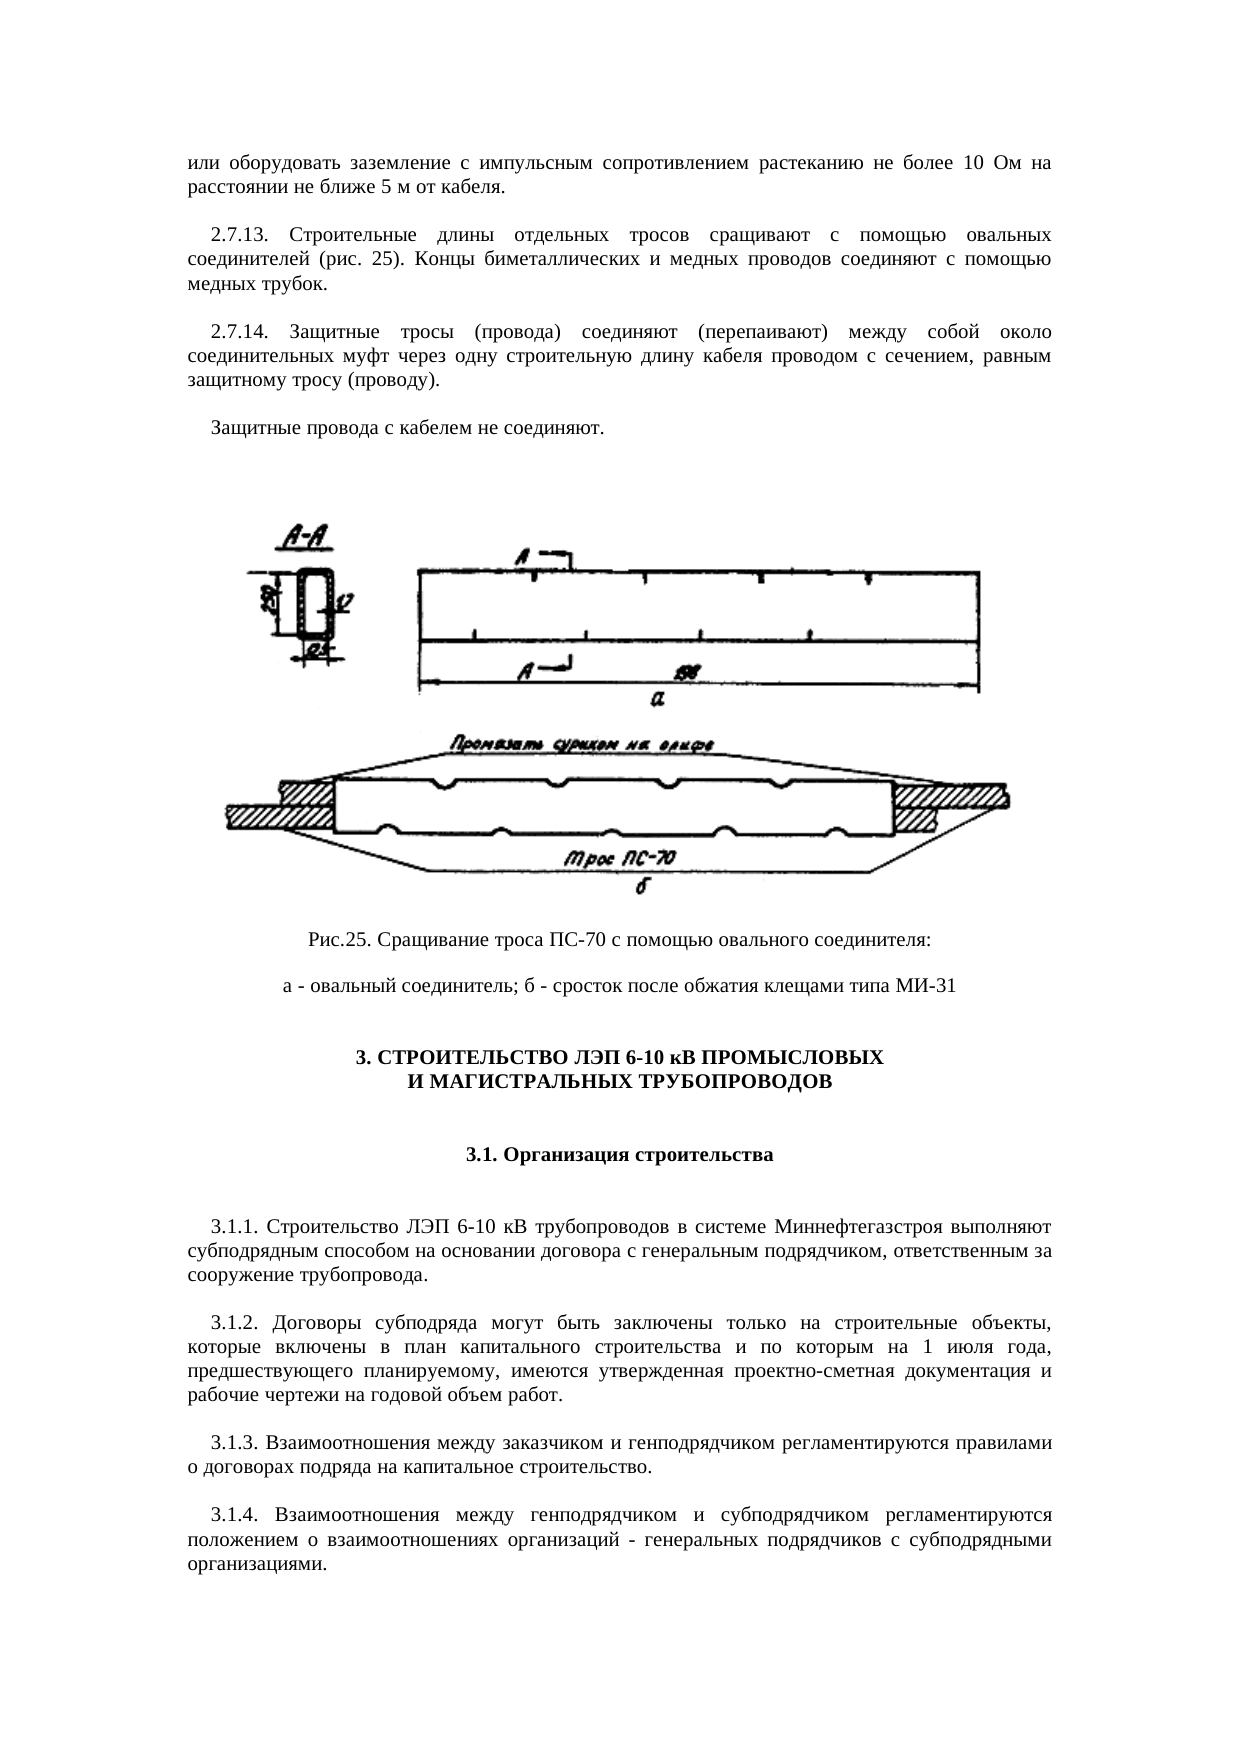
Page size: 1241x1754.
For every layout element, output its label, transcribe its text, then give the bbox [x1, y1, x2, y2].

text 3.1.3. Взаимоотношения между заказчиком и генподрядчиком регламентируются правилами о договорах подряда на капитальное строительство. [187, 1430, 1053, 1478]
subtitle 3.1. Организация строительства [187, 1141, 1053, 1165]
picture [214, 510, 1026, 904]
text 3.1.1. Строительство ЛЭП 6-10 кВ трубопроводов в системе Миннефтегазстроя выполняют субподрядным способом на основании договора с генеральным подрядчиком, ответственным за сооружение трубопровода. [187, 1213, 1053, 1286]
text Рис.25. Сращивание троса ПС-70 с помощью овального соединителя: [187, 927, 1053, 951]
text 3.1.2. Договоры субподряда могут быть заключены только на строительные объекты, которые включены в план капитального строительства и по которым на 1 июля года, предшествующего планируемому, имеются утвержденная проектно-сметная документация и рабочие чертежи на годовой объем работ. [187, 1310, 1053, 1406]
subtitle 3. СТРОИТЕЛЬСТВО ЛЭП 6-10 кВ ПРОМЫСЛОВЫХ [187, 1045, 1053, 1069]
text 2.7.14. Защитные тросы (провода) соединяют (перепаивают) между собой около соединительных муфт через одну строительную длину кабеля проводом с сечением, равным защитному тросу (проводу). [187, 318, 1053, 391]
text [187, 150, 1053, 198]
text 3.1.4. Взаимоотношения между генподрядчиком и субподрядчиком регламентируются положением о взаимоотношениях организаций - генеральных подрядчиков с субподрядными организациями. [187, 1502, 1053, 1574]
text Защитные провода с кабелем не соединяют. [187, 415, 1053, 439]
subtitle И МАГИСТРАЛЬНЫХ ТРУБОПРОВОДОВ [187, 1069, 1053, 1093]
text 2.7.13. Строительные длины отдельных тросов сращивают с помощью овальных соединителей (рис. 25). Концы биметаллических и медных проводов соединяют с помощью медных трубок. [187, 222, 1053, 294]
text а - овальный соединитель; б - сросток после обжатия клещами типа МИ-31 [187, 973, 1053, 997]
